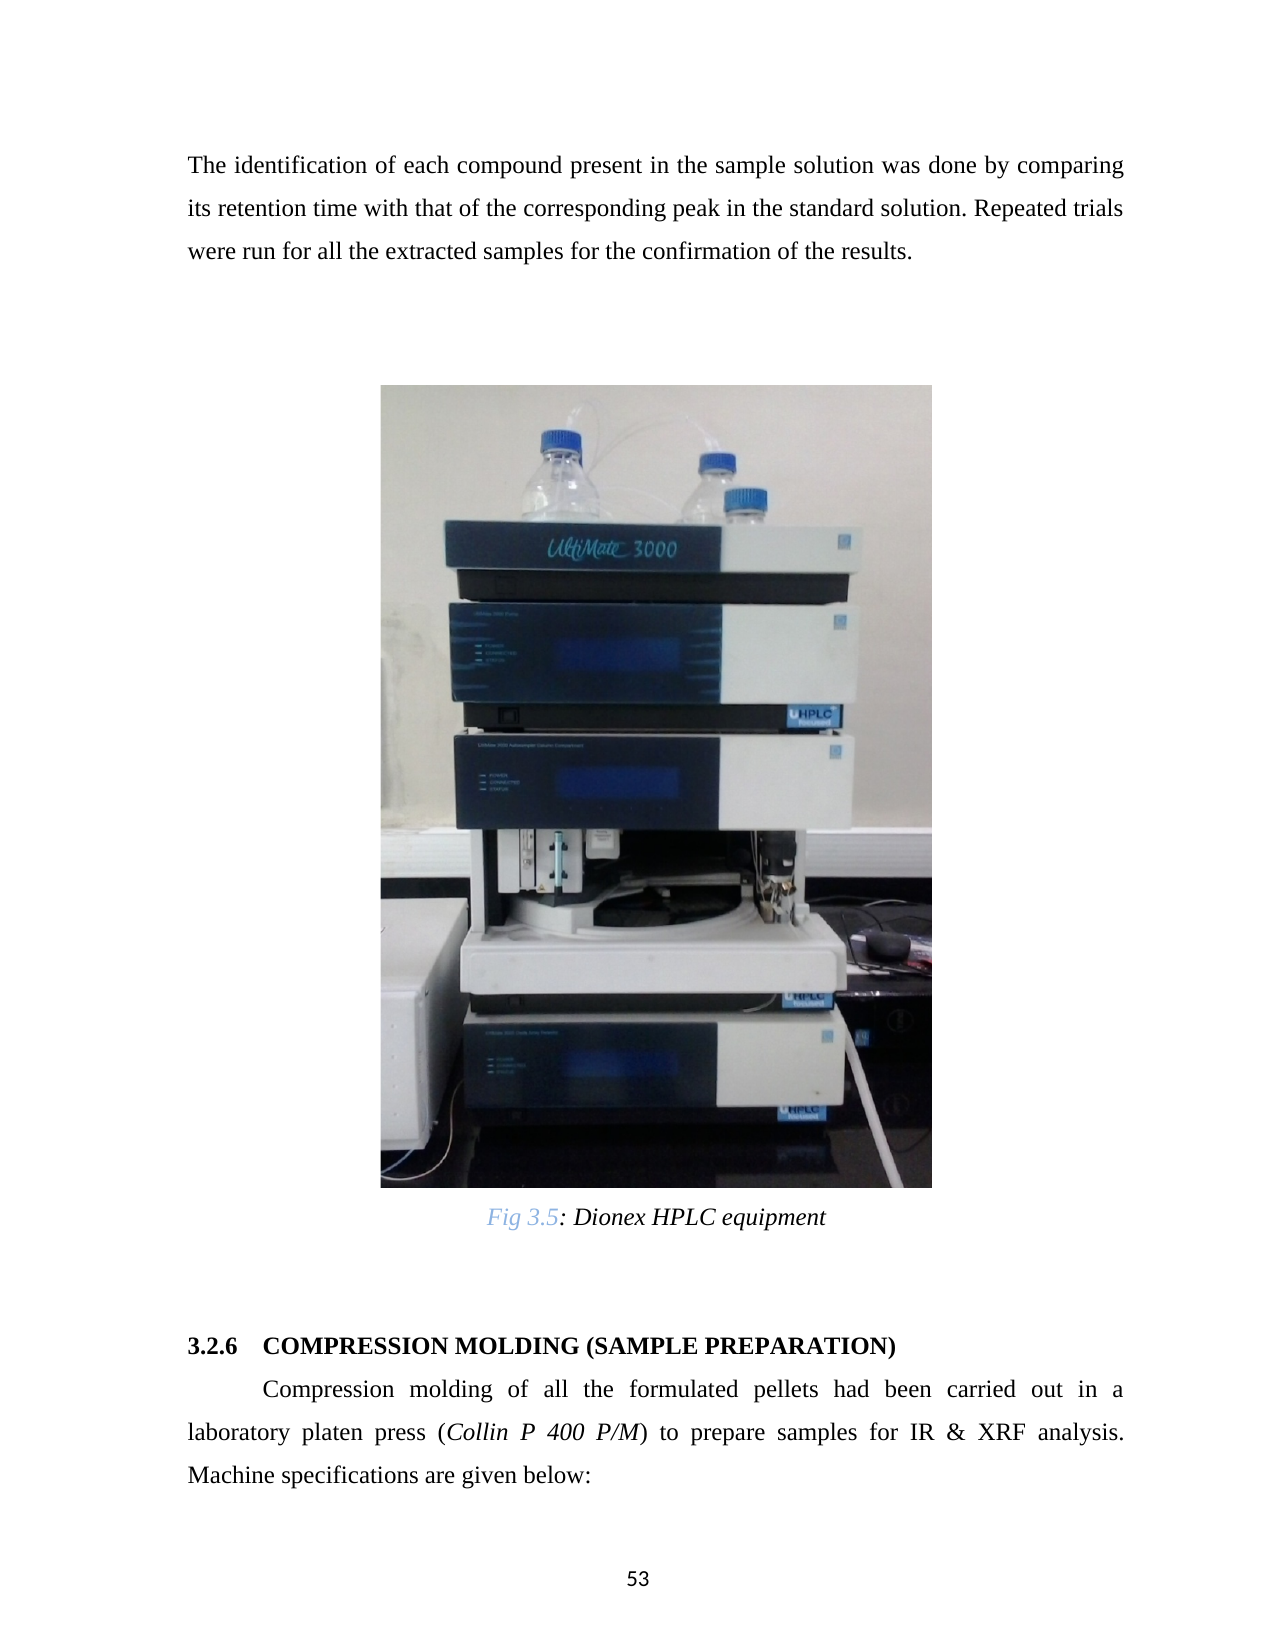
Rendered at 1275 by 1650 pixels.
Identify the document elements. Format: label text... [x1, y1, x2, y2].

text Compression molding of all the formulated pellets had been carried out in a laboratory platen press (Collin P 400 P/M) to prepare samples for IR & XRF analysis. Machine specifications are given below: [187, 1374, 1125, 1489]
text Fig 3.5: Dionex HPLC equipment [187, 1202, 1125, 1231]
text The identification of each compound present in the sample solution was done by comparing its retention time with that of the corresponding peak in the standard solution. Repeated trials were run for all the extracted samples for the confirmation of the results. [187, 150, 1125, 265]
text 3.2.6 COMPRESSION MOLDING (SAMPLE PREPARATION) [187, 1331, 1125, 1360]
picture [380, 385, 932, 1188]
